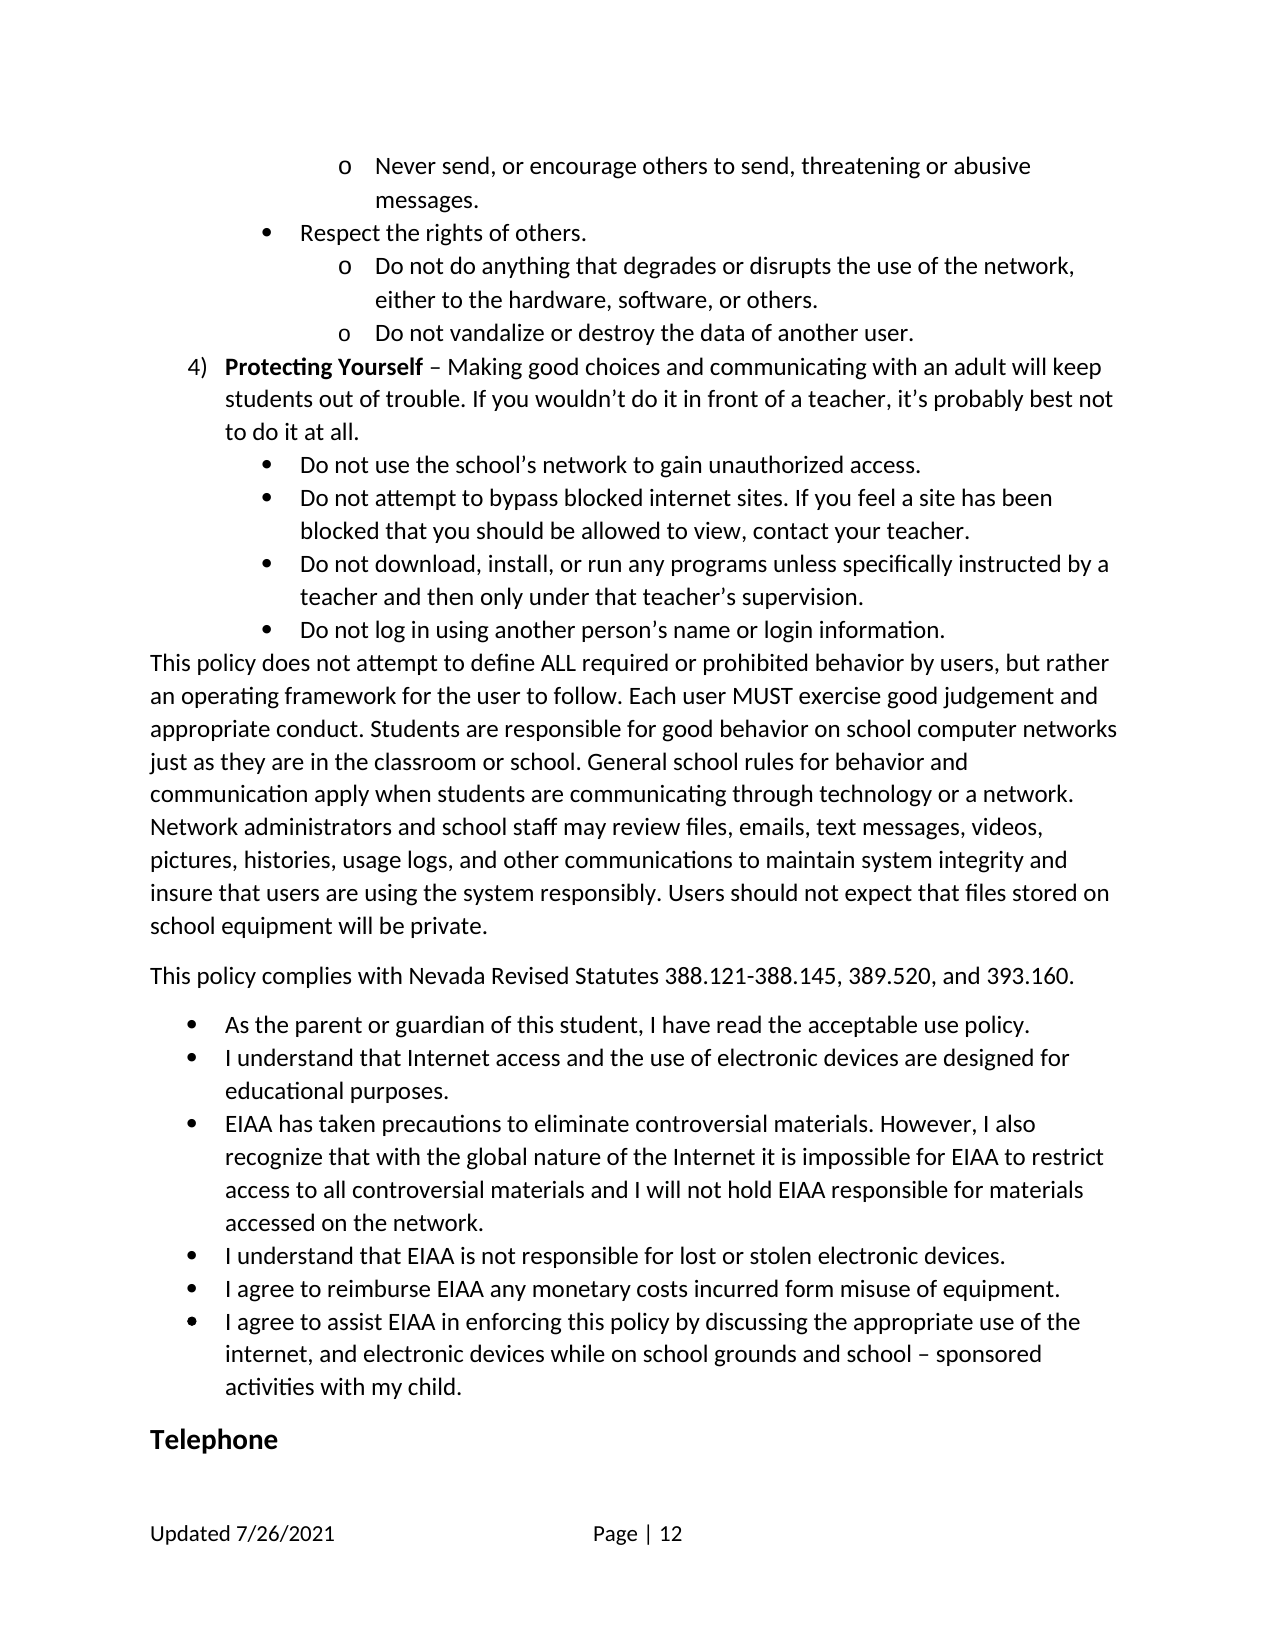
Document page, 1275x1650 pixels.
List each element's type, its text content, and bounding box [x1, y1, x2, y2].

list Do not download, install, or run any programs unless specifically instructed by a teacher and then only under that teacher’s supervision. [262, 548, 1125, 612]
text This policy does not attempt to define ALL required or prohibited behavior by users, but rather an operating framework for the user to follow. Each user MUST exercise good judgement and appropriate conduct. Students are responsible for good behavior on school computer networks just as they are in the classroom or school. General school rules for behavior and communication apply when students are communicating through technology or a network. Network administrators and school staff may review files, emails, text messages, videos, pictures, histories, usage logs, and other communications to maintain system integrity and insure that users are using the system responsibly. Users should not expect that files stored on school equipment will be private. [150, 647, 1125, 941]
list Do not log in using another person’s name or login information. [262, 614, 1125, 644]
list EIAA has taken precautions to eliminate controversial materials. However, I also recognize that with the global nature of the Internet it is impossible for EIAA to restrict access to all controversial materials and I will not hold EIAA responsible for materials accessed on the network. [187, 1108, 1125, 1237]
list I agree to assist EIAA in enforcing this policy by discussing the appropriate use of the internet, and electronic devices while on school grounds and school – sponsored activities with my child. [187, 1306, 1125, 1402]
list Never send, or encourage others to send, threatening or abusive messages. [337, 150, 1125, 215]
list Do not vandalize or destroy the data of another user. [337, 317, 1125, 348]
text Telephone [150, 1421, 1125, 1457]
list Respect the rights of others. [262, 217, 1125, 248]
list I understand that Internet access and the use of electronic devices are designed for educational purposes. [187, 1042, 1125, 1106]
list As the parent or guardian of this student, I have read the acceptable use policy. [187, 1009, 1125, 1040]
list Do not use the school’s network to gain unauthorized access. [262, 449, 1125, 480]
list I agree to reimburse EIAA any monetary costs incurred form misuse of equipment. [187, 1273, 1125, 1303]
list Do not attempt to bypass blocked internet sites. If you feel a site has been blocked that you should be allowed to view, contact your teacher. [262, 482, 1125, 546]
text This policy complies with Nevada Revised Statutes 388.121-388.145, 389.520, and 393.160. [150, 960, 1125, 990]
list I understand that EIAA is not responsible for lost or stolen electronic devices. [187, 1240, 1125, 1270]
list Do not do anything that degrades or disrupts the use of the network, either to the hardware, software, or others. [337, 250, 1125, 315]
list Protecting Yourself – Making good choices and communicating with an adult will keep students out of trouble. If you wouldn’t do it in front of a teacher, it’s probably best not to do it at all. [187, 351, 1125, 447]
